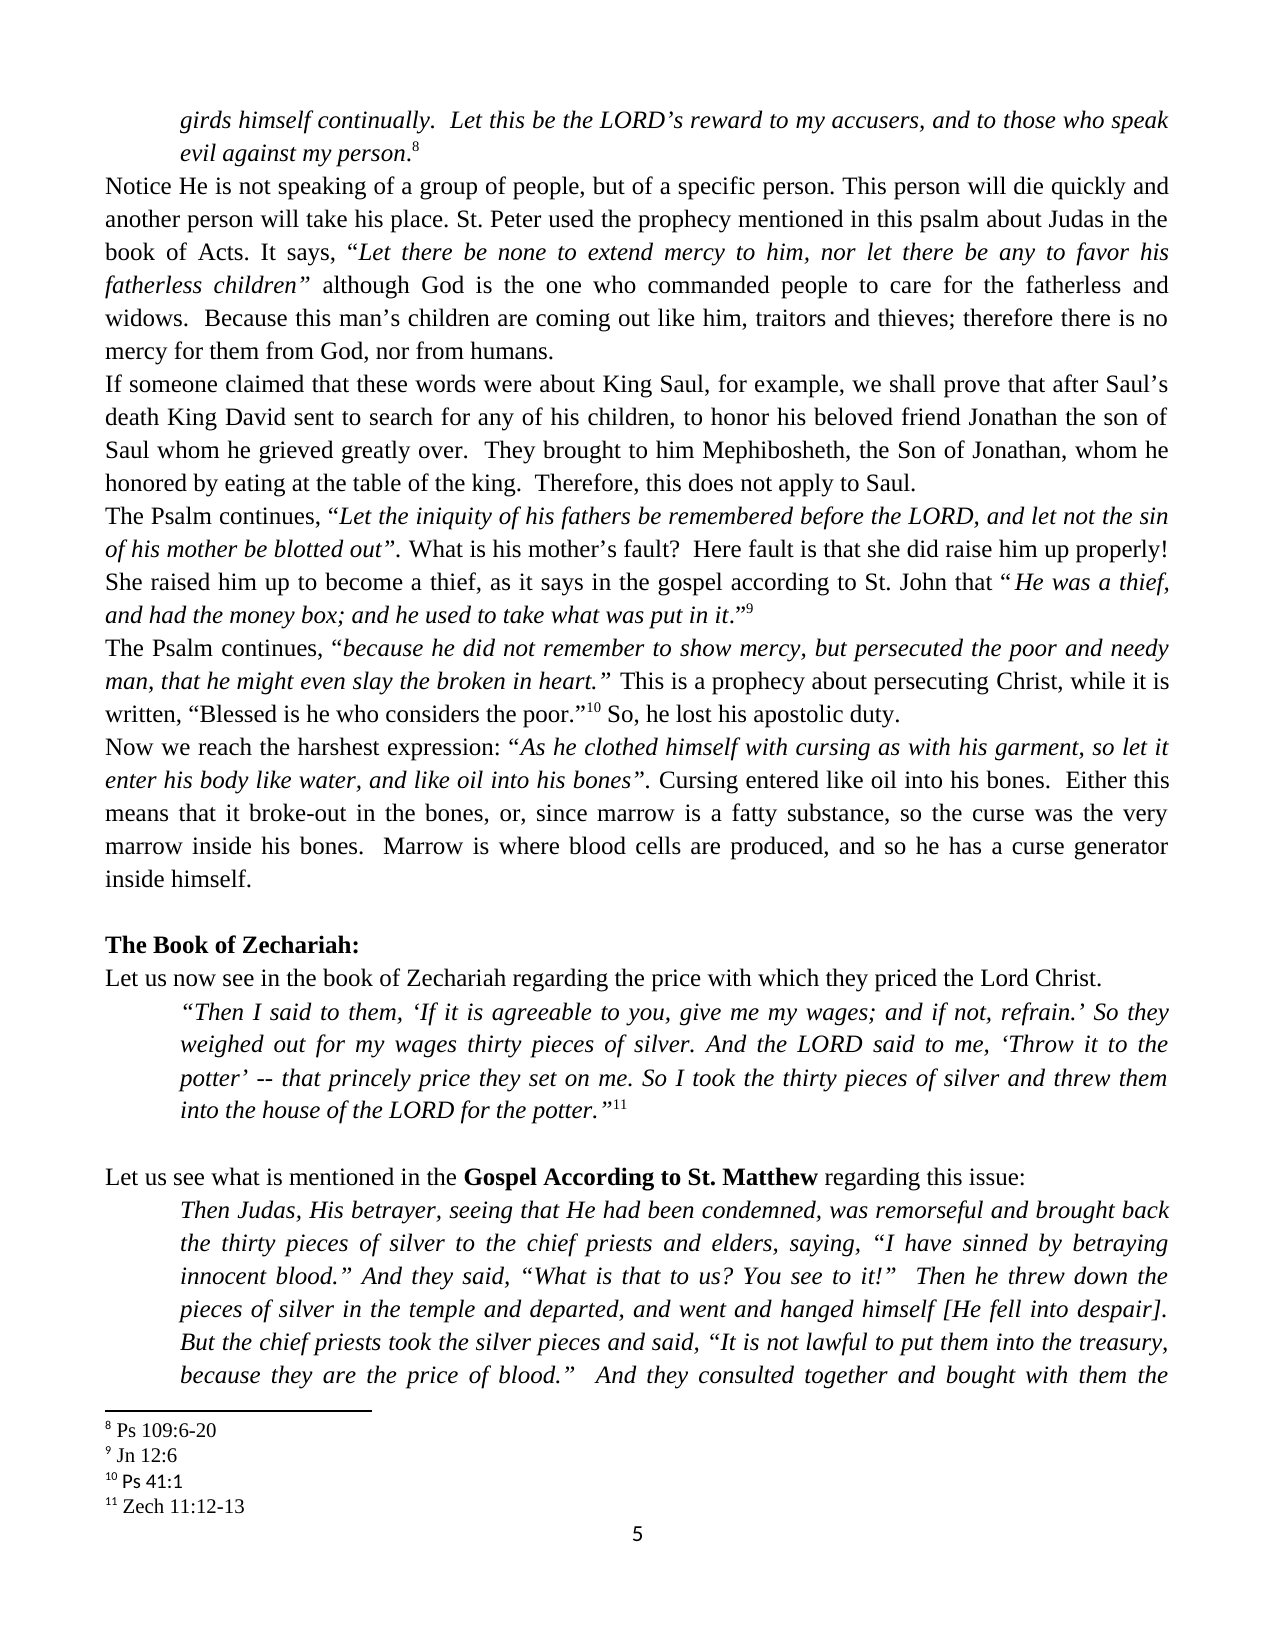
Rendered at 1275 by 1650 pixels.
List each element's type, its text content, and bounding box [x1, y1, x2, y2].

text If someone claimed that these words were about King Saul, for example, we shall prove that after Saul’s death King David sent to search for any of his children, to honor his beloved friend Jonathan the son of Saul whom he grieved greatly over. They brought to him Mephibosheth, the Son of Jonathan, whom he honored by eating at the table of the king. Therefore, this does not apply to Saul. [105, 369, 1170, 497]
text Let us see what is mentioned in the Gospel According to St. Matthew regarding this issue: [105, 1162, 1170, 1190]
text “Then I said to them, ‘If it is agreeable to you, give me my wages; and if not, refrain.’ So they weighed out for my wages thirty pieces of silver. And the LORD said to me, ‘Throw it to the potter’ -- that princely price they set on me. So I took the thirty pieces of silver and threw them into the house of the LORD for the potter.” [180, 997, 1170, 1124]
text Notice He is not speaking of a group of people, but of a specific person. This person will die quickly and another person will take his place. St. Peter used the prophecy mentioned in this psalm about Judas in the book of Acts. It says, “Let there be none to extend mercy to him, nor let there be any to favor his fatherless children” although God is the one who commanded people to care for the fatherless and widows. Because this man’s children are coming out like him, traitors and thieves; therefore there is no mercy for them from God, nor from humans. [105, 171, 1170, 365]
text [180, 1195, 1170, 1388]
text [180, 105, 1170, 167]
text The Book of Zechariah: [105, 931, 1095, 959]
text Let us now see in the book of Zechariah regarding the price with which they priced the Lord Christ. [105, 963, 1170, 992]
text The Psalm continues, “Let the iniquity of his fathers be remembered before the LORD, and let not the sin of his mother be blotted out”. What is his mother’s fault? Here fault is that she did raise him up properly! She raised him up to become a thief, as it says in the gospel according to St. John that “He was a thief, and had the money box; and he used to take what was put in it.” [105, 501, 1170, 629]
text Now we reach the harshest expression: “As he clothed himself with cursing as with his garment, so let it enter his body like water, and like oil into his bones”. Cursing entered like oil into his bones. Either this means that it broke-out in the bones, or, since marrow is a fatty substance, so the curse was the very marrow inside his bones. Marrow is where blood cells are produced, and so he has a curse generator inside himself. [105, 732, 1170, 893]
text The Psalm continues, “because he did not remember to show mercy, but persecuted the poor and needy man, that he might even slay the broken in heart.” This is a prophecy about persecuting Christ, while it is written, “Blessed is he who considers the poor.” So, he lost his apostolic duty. [105, 633, 1170, 728]
